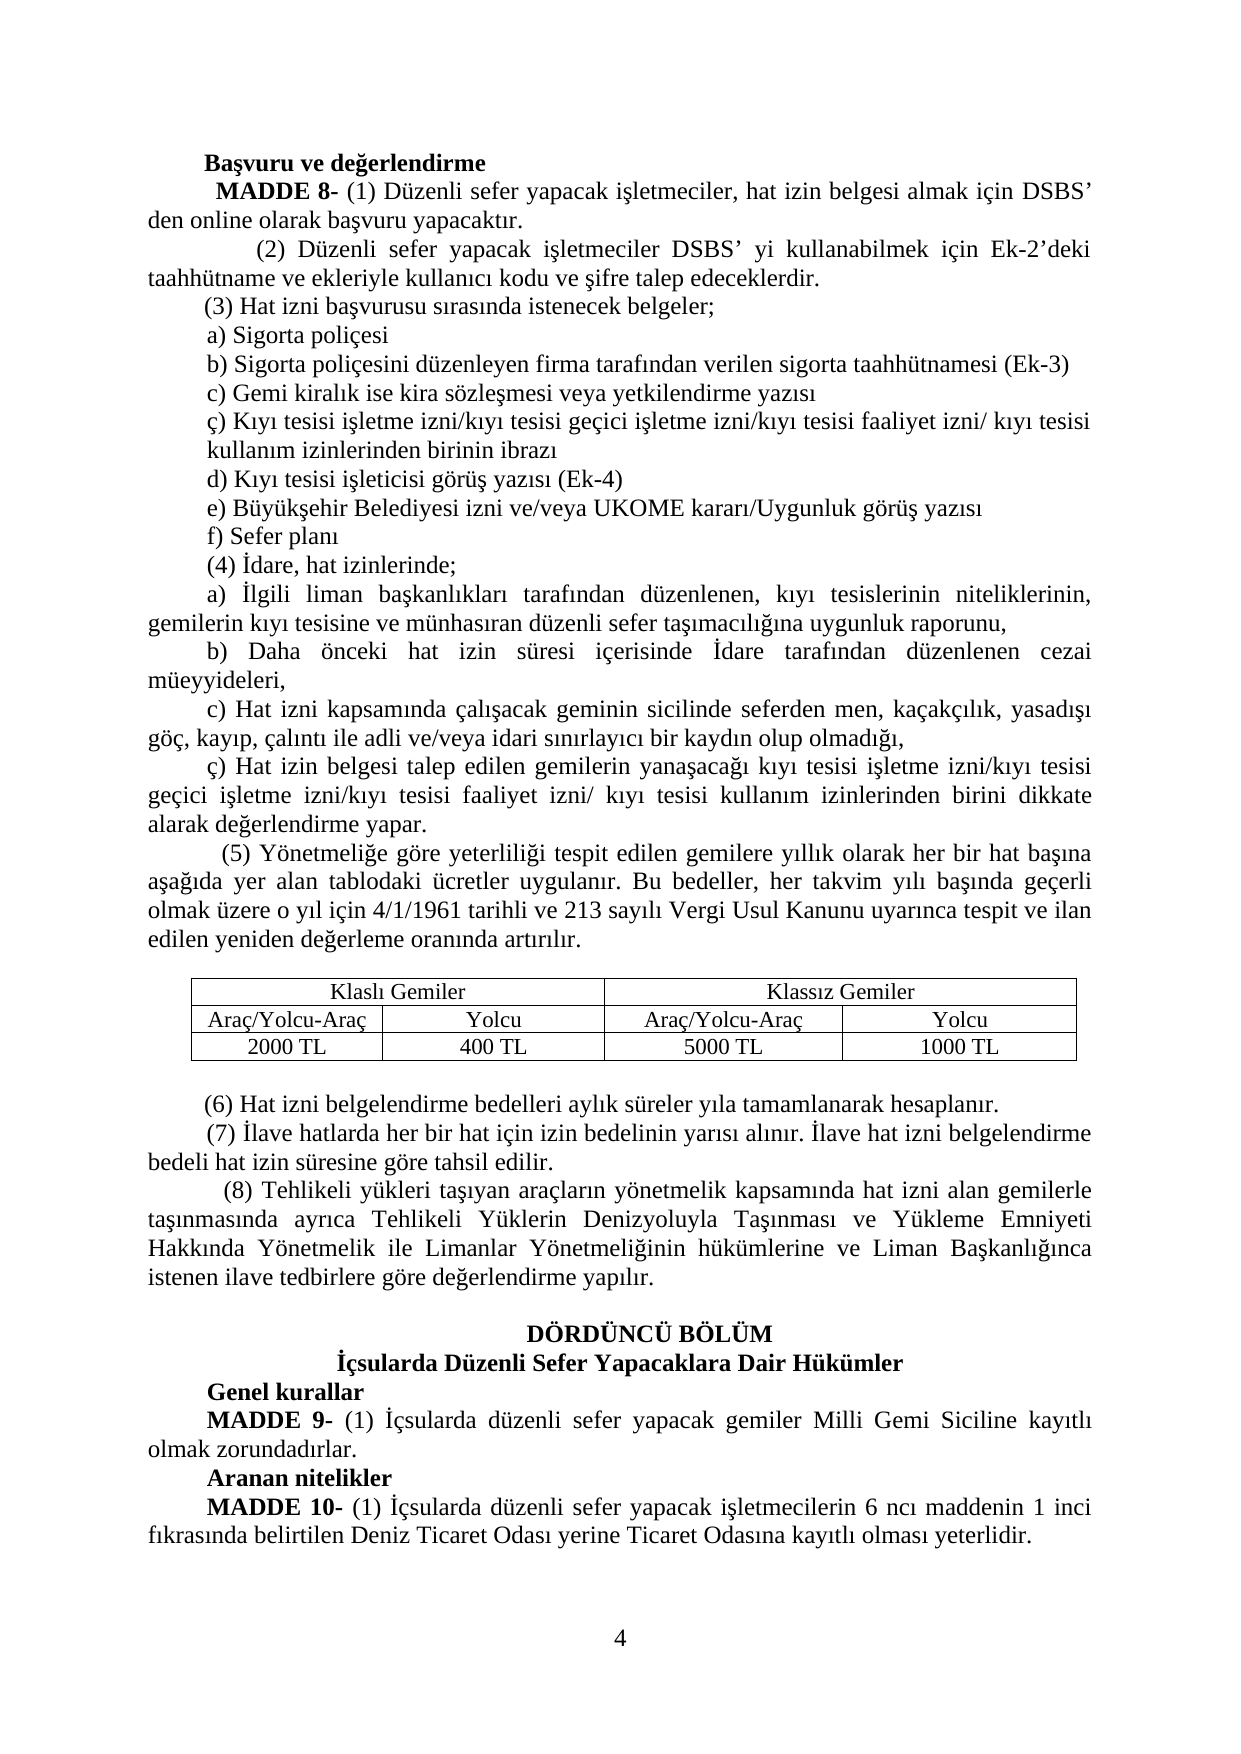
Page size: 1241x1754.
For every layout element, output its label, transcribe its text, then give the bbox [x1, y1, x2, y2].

text ç) Hat izin belgesi talep edilen gemilerin yanaşacağı kıyı tesisi işletme izni/kıyı tesisi geçici işletme izni/kıyı tesisi faaliyet izni/ kıyı tesisi kullanım izinlerinden birini dikkate alarak değerlendirme yapar. [148, 751, 1093, 838]
text c) Gemi kiralık ise kira sözleşmesi veya yetkilendirme yazısı [192, 378, 1093, 406]
text d) Kıyı tesisi işleticisi görüş yazısı (Ek-4) [192, 464, 1093, 493]
text b) Daha önceki hat izin süresi içerisinde İdare tarafından düzenlenen cezai müeyyideleri, [148, 636, 1093, 694]
text MADDE 9- (1) İçsularda düzenli sefer yapacak gemiler Milli Gemi Siciline kayıtlı olmak zorundadırlar. [148, 1406, 1093, 1463]
table_cell 2000 TL [192, 1033, 382, 1059]
text (8) Tehlikeli yükleri taşıyan araçların yönetmelik kapsamında hat izni alan gemilerle taşınmasında ayrıca Tehlikeli Yüklerin Denizyoluyla Taşınması ve Yükleme Emniyeti Hakkında Yönetmelik ile Limanlar Yönetmeliğinin hükümlerine ve Liman Başkanlığınca istenen ilave tedbirlere göre değerlendirme yapılır. [148, 1176, 1093, 1291]
table_cell 1000 TL [843, 1033, 1076, 1059]
text (7) İlave hatlarda her bir hat için izin bedelinin yarısı alınır. İlave hat izni belgelendirme bedeli hat izin süresine göre tahsil edilir. [148, 1118, 1093, 1176]
text Aranan nitelikler [148, 1463, 1093, 1492]
text (6) Hat izni belgelendirme bedelleri aylık süreler yıla tamamlanarak hesaplanır. [148, 1089, 1093, 1118]
text Başvuru ve değerlendirme [148, 148, 1093, 176]
text (3) Hat izni başvurusu sırasında istenecek belgeler; [148, 291, 1093, 320]
text MADDE 8- (1) Düzenli sefer yapacak işletmeciler, hat izin belgesi almak için DSBS’ den online olarak başvuru yapacaktır. [148, 176, 1093, 234]
text Genel kurallar [148, 1377, 1093, 1406]
text ç) Kıyı tesisi işletme izni/kıyı tesisi geçici işletme izni/kıyı tesisi faaliyet izni/ kıyı tesisi kullanım izinlerinden birinin ibrazı [192, 406, 1093, 464]
text b) Sigorta poliçesini düzenleyen firma tarafından verilen sigorta taahhütnamesi (Ek-3) [192, 349, 1093, 378]
table_header Klassız Gemiler [605, 979, 1076, 1005]
table_cell 5000 TL [605, 1033, 842, 1059]
text e) Büyükşehir Belediyesi izni ve/veya UKOME kararı/Uygunluk görüş yazısı [192, 493, 1093, 521]
text a) İlgili liman başkanlıkları tarafından düzenlenen, kıyı tesislerinin niteliklerinin, gemilerin kıyı tesisine ve münhasıran düzenli sefer taşımacılığına uygunluk raporunu, [148, 579, 1093, 636]
table_cell Yolcu [383, 1006, 604, 1032]
text MADDE 10- (1) İçsularda düzenli sefer yapacak işletmecilerin 6 ncı maddenin 1 inci fıkrasında belirtilen Deniz Ticaret Odası yerine Ticaret Odasına kayıtlı olması yeterlidir. [148, 1492, 1093, 1549]
text İçsularda Düzenli Sefer Yapacaklara Dair Hükümler [148, 1348, 1093, 1377]
table_cell Yolcu [843, 1006, 1076, 1032]
table_cell Araç/Yolcu-Araç [605, 1006, 842, 1032]
text c) Hat izni kapsamında çalışacak geminin sicilinde seferden men, kaçakçılık, yasadışı göç, kayıp, çalıntı ile adli ve/veya idari sınırlayıcı bir kaydın olup olmadığı, [148, 694, 1093, 751]
text (5) Yönetmeliğe göre yeterliliği tespit edilen gemilere yıllık olarak her bir hat başına aşağıda yer alan tablodaki ücretler uygulanır. Bu bedeller, her takvim yılı başında geçerli olmak üzere o yıl için 4/1/1961 tarihli ve 213 sayılı Vergi Usul Kanunu uyarınca tespit ve ilan edilen yeniden değerleme oranında artırılır. [148, 838, 1093, 953]
table_cell Araç/Yolcu-Araç [192, 1006, 382, 1032]
text a) Sigorta poliçesi [192, 320, 1093, 349]
table_header Klaslı Gemiler [192, 979, 604, 1005]
table_cell 400 TL [383, 1033, 604, 1059]
text f) Sefer planı [192, 521, 1093, 550]
text DÖRDÜNCÜ BÖLÜM [148, 1319, 1093, 1348]
text (2) Düzenli sefer yapacak işletmeciler DSBS’ yi kullanabilmek için Ek-2’deki taahhütname ve ekleriyle kullanıcı kodu ve şifre talep edeceklerdir. [148, 234, 1093, 291]
text (4) İdare, hat izinlerinde; [148, 550, 1093, 579]
